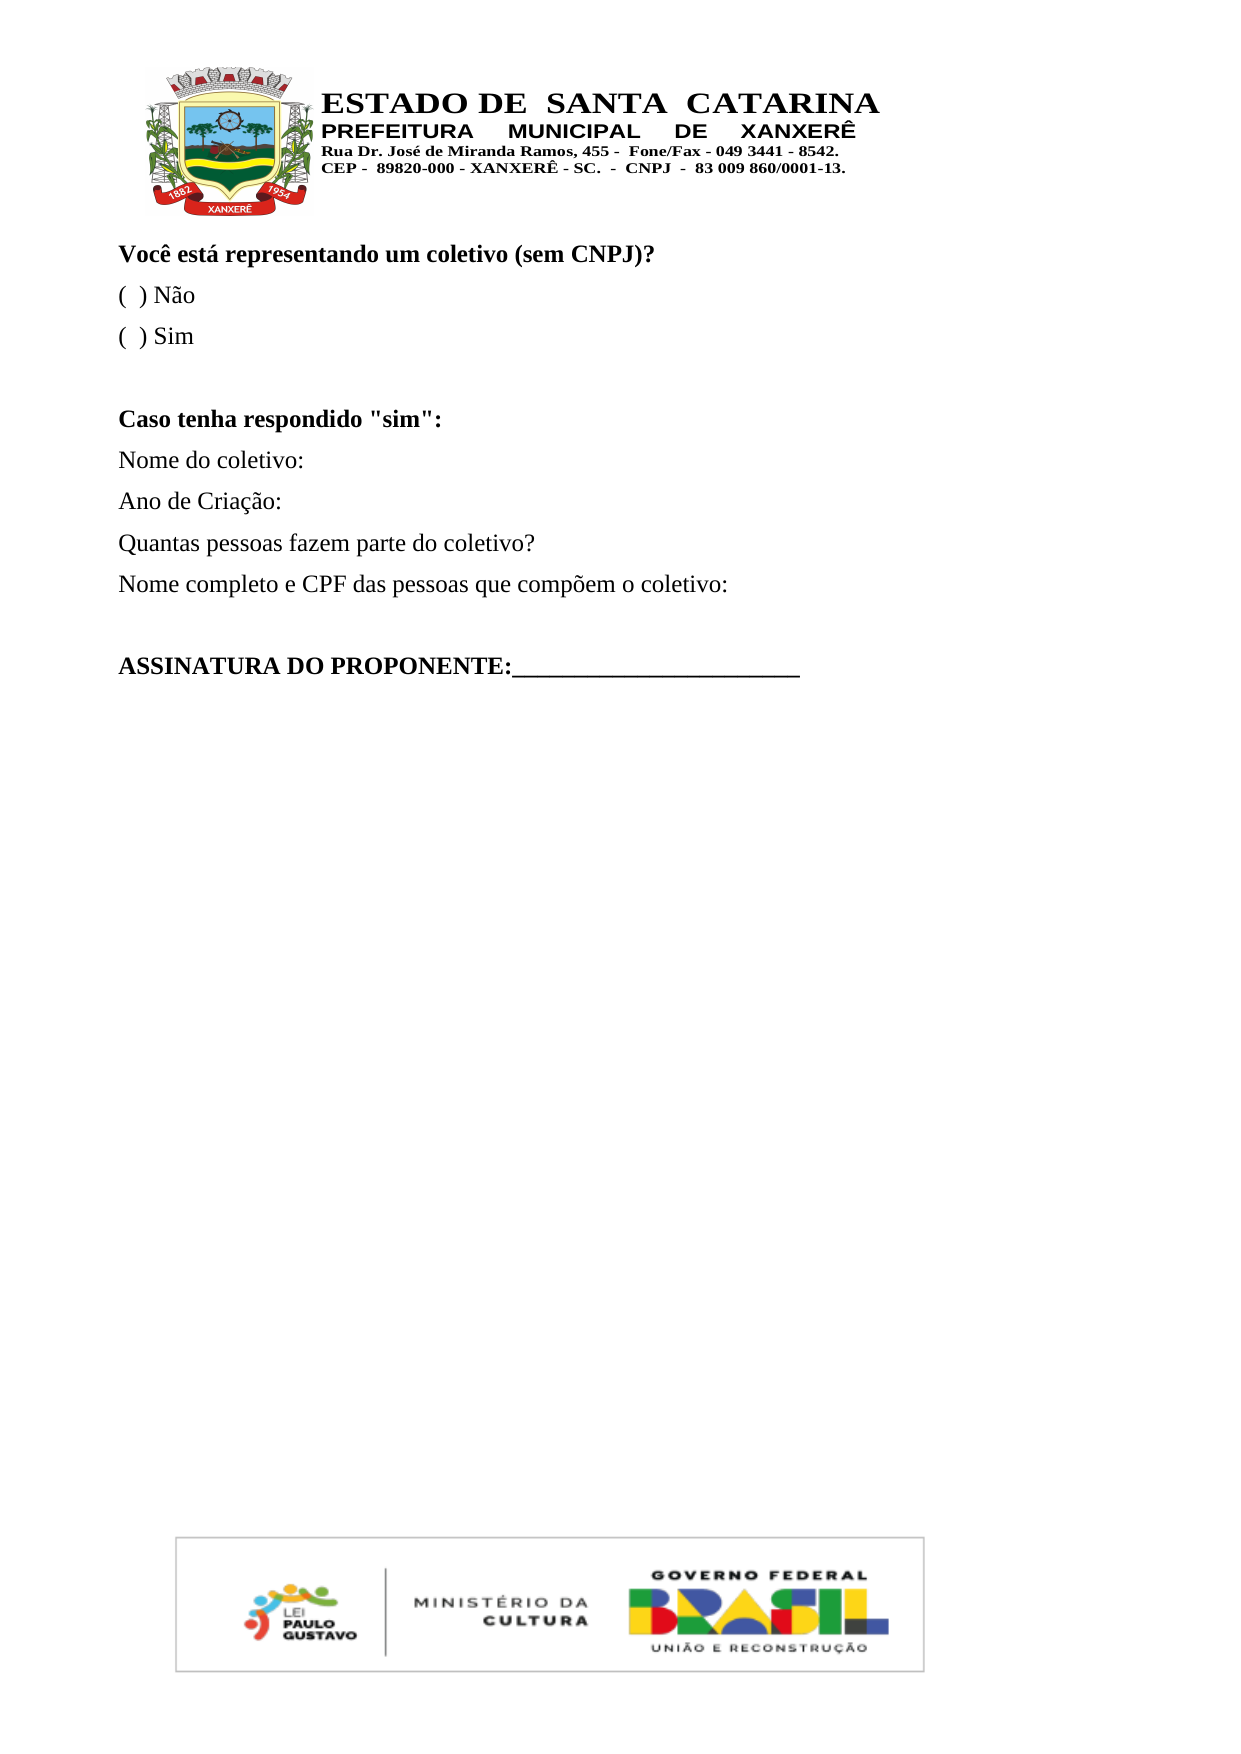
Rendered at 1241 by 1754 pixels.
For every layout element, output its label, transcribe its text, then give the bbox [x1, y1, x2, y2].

text Caso tenha respondido "sim": [118, 404, 1109, 433]
text ( ) Sim [118, 321, 1109, 350]
text Nome completo e CPF das pessoas que compõem o coletivo: [118, 569, 1109, 598]
text Nome do coletivo: [118, 445, 1109, 474]
text ASSINATURA DO PROPONENTE:_______________________ [118, 651, 1109, 680]
text ( ) Não [118, 280, 1109, 309]
text Quantas pessoas fazem parte do coletivo? [118, 528, 1109, 556]
picture [163, 1534, 939, 1682]
text Você está representando um coletivo (sem CNPJ)? [118, 102, 1109, 268]
text Ano de Criação: [118, 486, 1109, 515]
